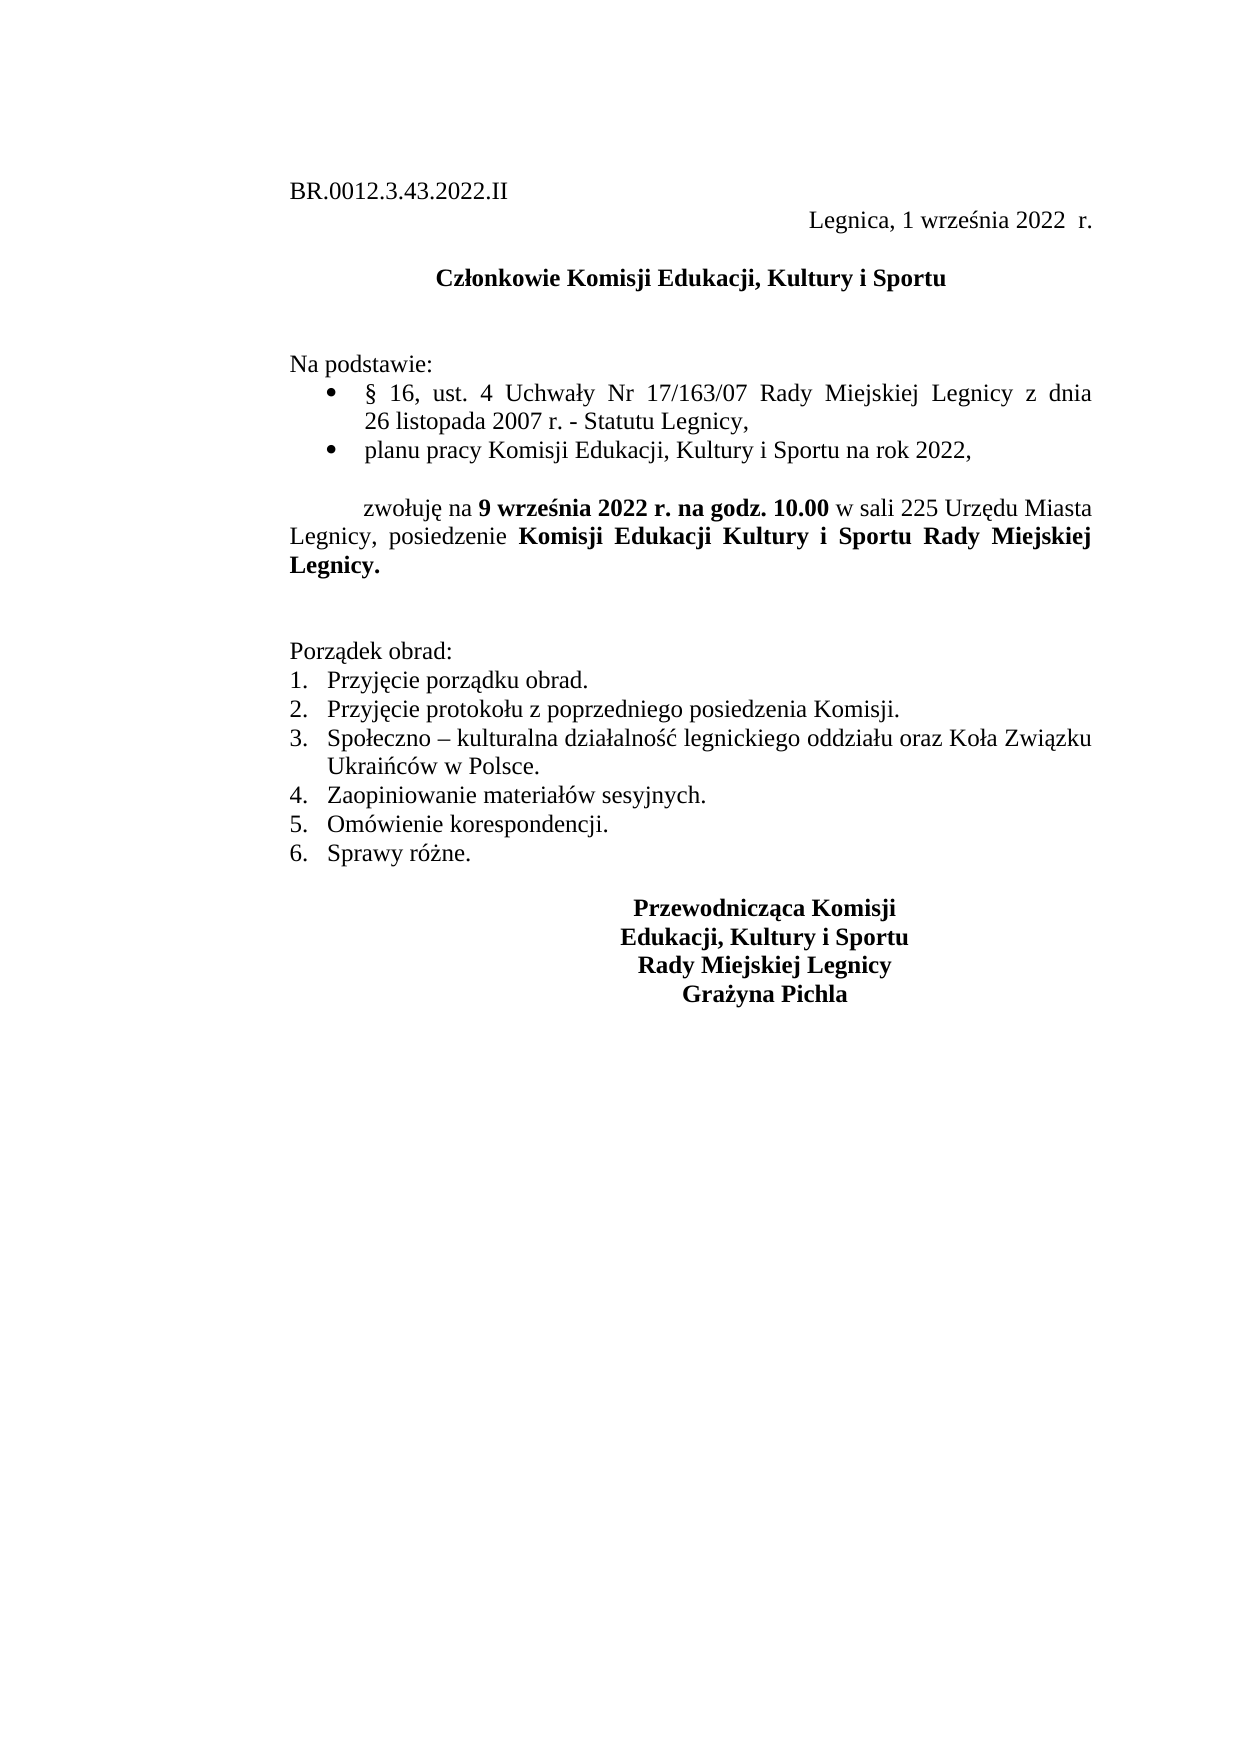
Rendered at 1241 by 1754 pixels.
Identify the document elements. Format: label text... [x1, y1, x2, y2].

list Sprawy różne. [289, 838, 1092, 866]
text BR.0012.3.43.2022.II [289, 176, 1092, 205]
text Grażyna Pichla [437, 979, 1092, 1008]
list Omówienie korespondencji. [289, 809, 1092, 838]
text Przewodnicząca Komisji [437, 893, 1092, 922]
text Członkowie Komisji Edukacji, Kultury i Sportu [289, 263, 1092, 291]
text Porządek obrad: [289, 636, 1092, 665]
text Rady Miejskiej Legnicy [437, 950, 1092, 979]
text Na podstawie: [289, 349, 1092, 378]
list Zaopiniowanie materiałów sesyjnych. [289, 780, 1092, 809]
list § 16, ust. 4 Uchwały Nr 17/163/07 Rady Miejskiej Legnicy z dnia 26 listopada 2007 r. - Statutu Legnicy, [327, 378, 1092, 435]
list Przyjęcie porządku obrad. [289, 665, 1092, 694]
list Społeczno – kulturalna działalność legnickiego oddziału oraz Koła Związku Ukraińców w Polsce. [289, 723, 1092, 780]
text zwołuję na 9 września 2022 r. na godz. 10.00 w sali 225 Urzędu Miasta Legnicy, posiedzenie Komisji Edukacji Kultury i Sportu Rady Miejskiej Legnicy. [289, 493, 1092, 579]
list Przyjęcie protokołu z poprzedniego posiedzenia Komisji. [289, 694, 1092, 723]
text Edukacji, Kultury i Sportu [437, 922, 1092, 950]
list planu pracy Komisji Edukacji, Kultury i Sportu na rok 2022, [327, 435, 1092, 464]
text Legnica, 1 września 2022 r. [289, 205, 1092, 234]
